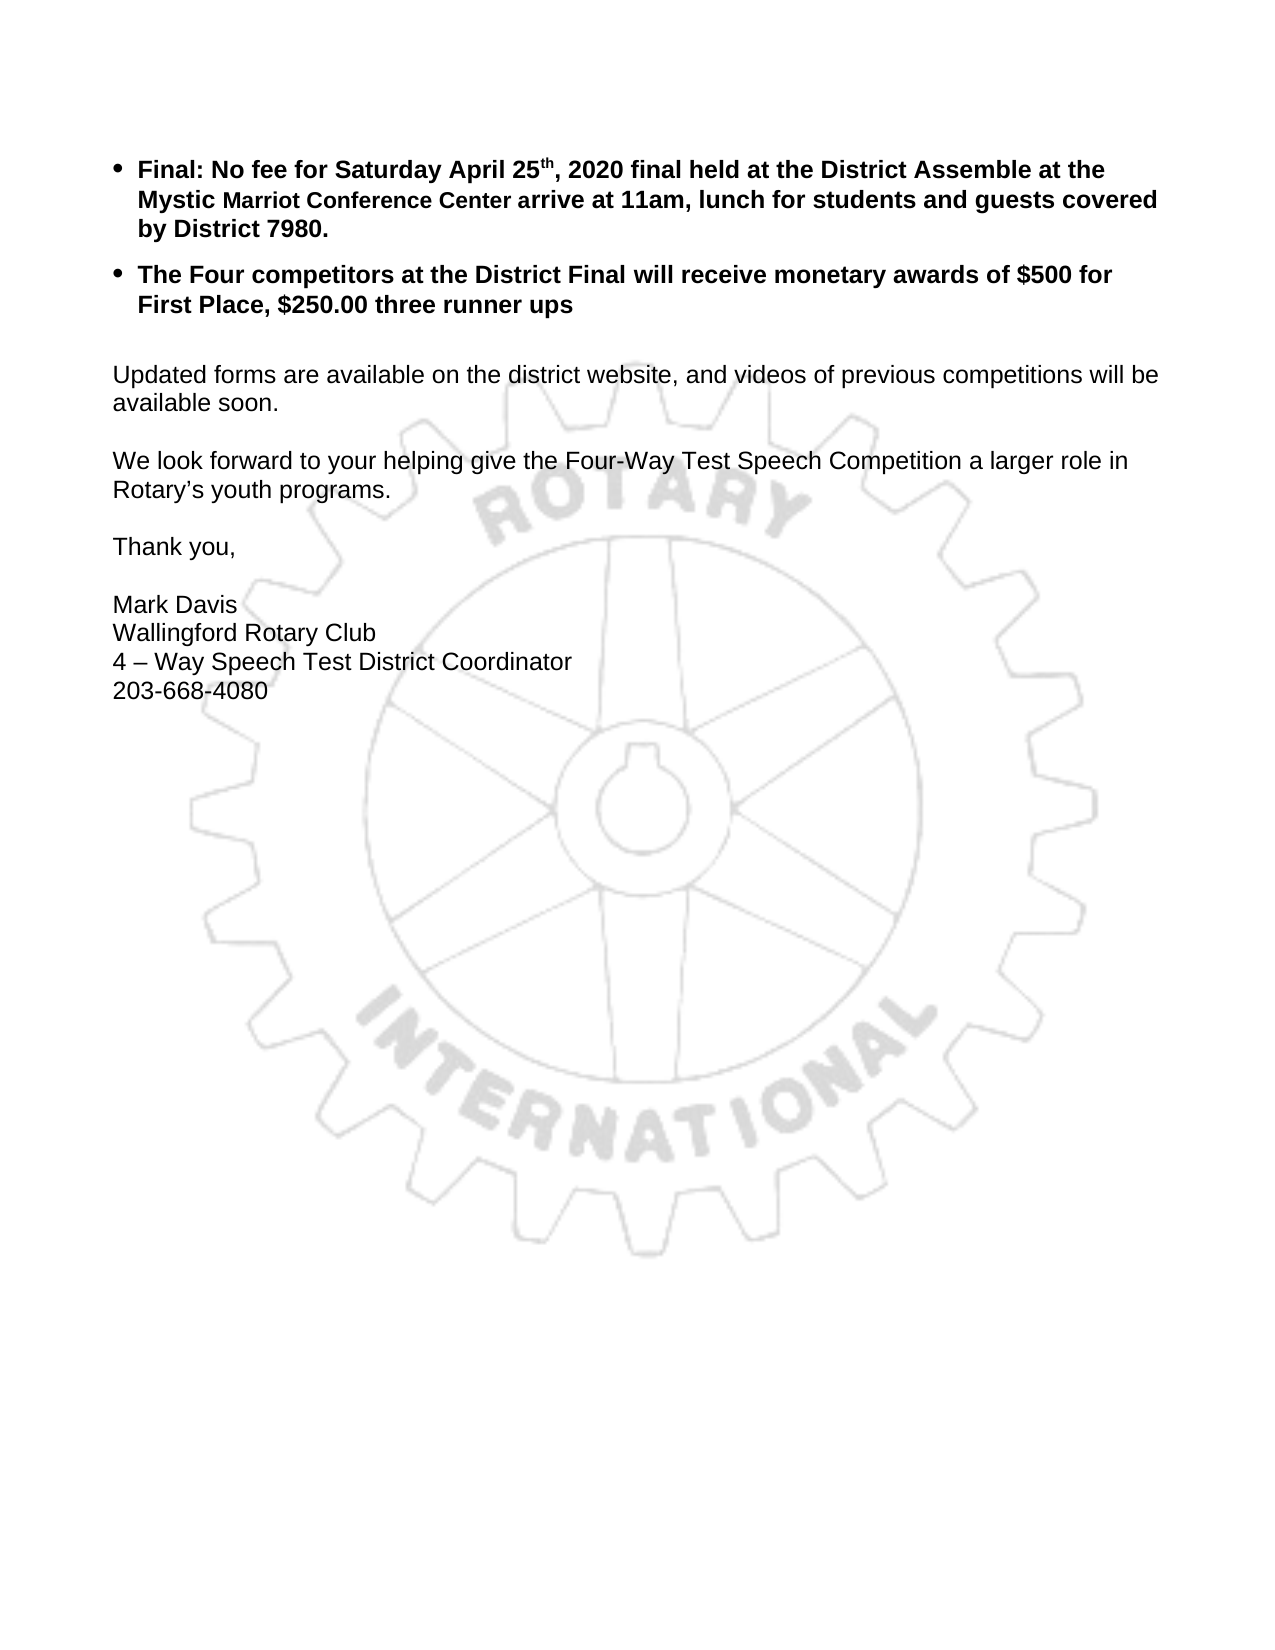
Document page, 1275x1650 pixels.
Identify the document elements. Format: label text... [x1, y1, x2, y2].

text Wallingford Rotary Club [112, 618, 1162, 647]
text Thank you, [112, 532, 1162, 561]
text We look forward to your helping give the Four-Way Test Speech Competition a larger role in Rotary’s youth programs. [112, 446, 1162, 503]
text Updated forms are available on the district website, and videos of previous competitions will be available soon. [112, 359, 1162, 417]
list The Four competitors at the District Final will receive monetary awards of $500 for First Place, $250.00 three runner ups [112, 255, 1162, 318]
text 4 – Way Speech Test District Coordinator [112, 647, 1162, 676]
text Mark Davis [112, 589, 1162, 618]
list Final: No fee for Saturday April 25th, 2020 final held at the District Assemble at the Mystic Marriot Conference Center arrive at 11am, lunch for students and guests covered by District 7980. [112, 150, 1162, 242]
text 203-668-4080 [112, 676, 1162, 704]
